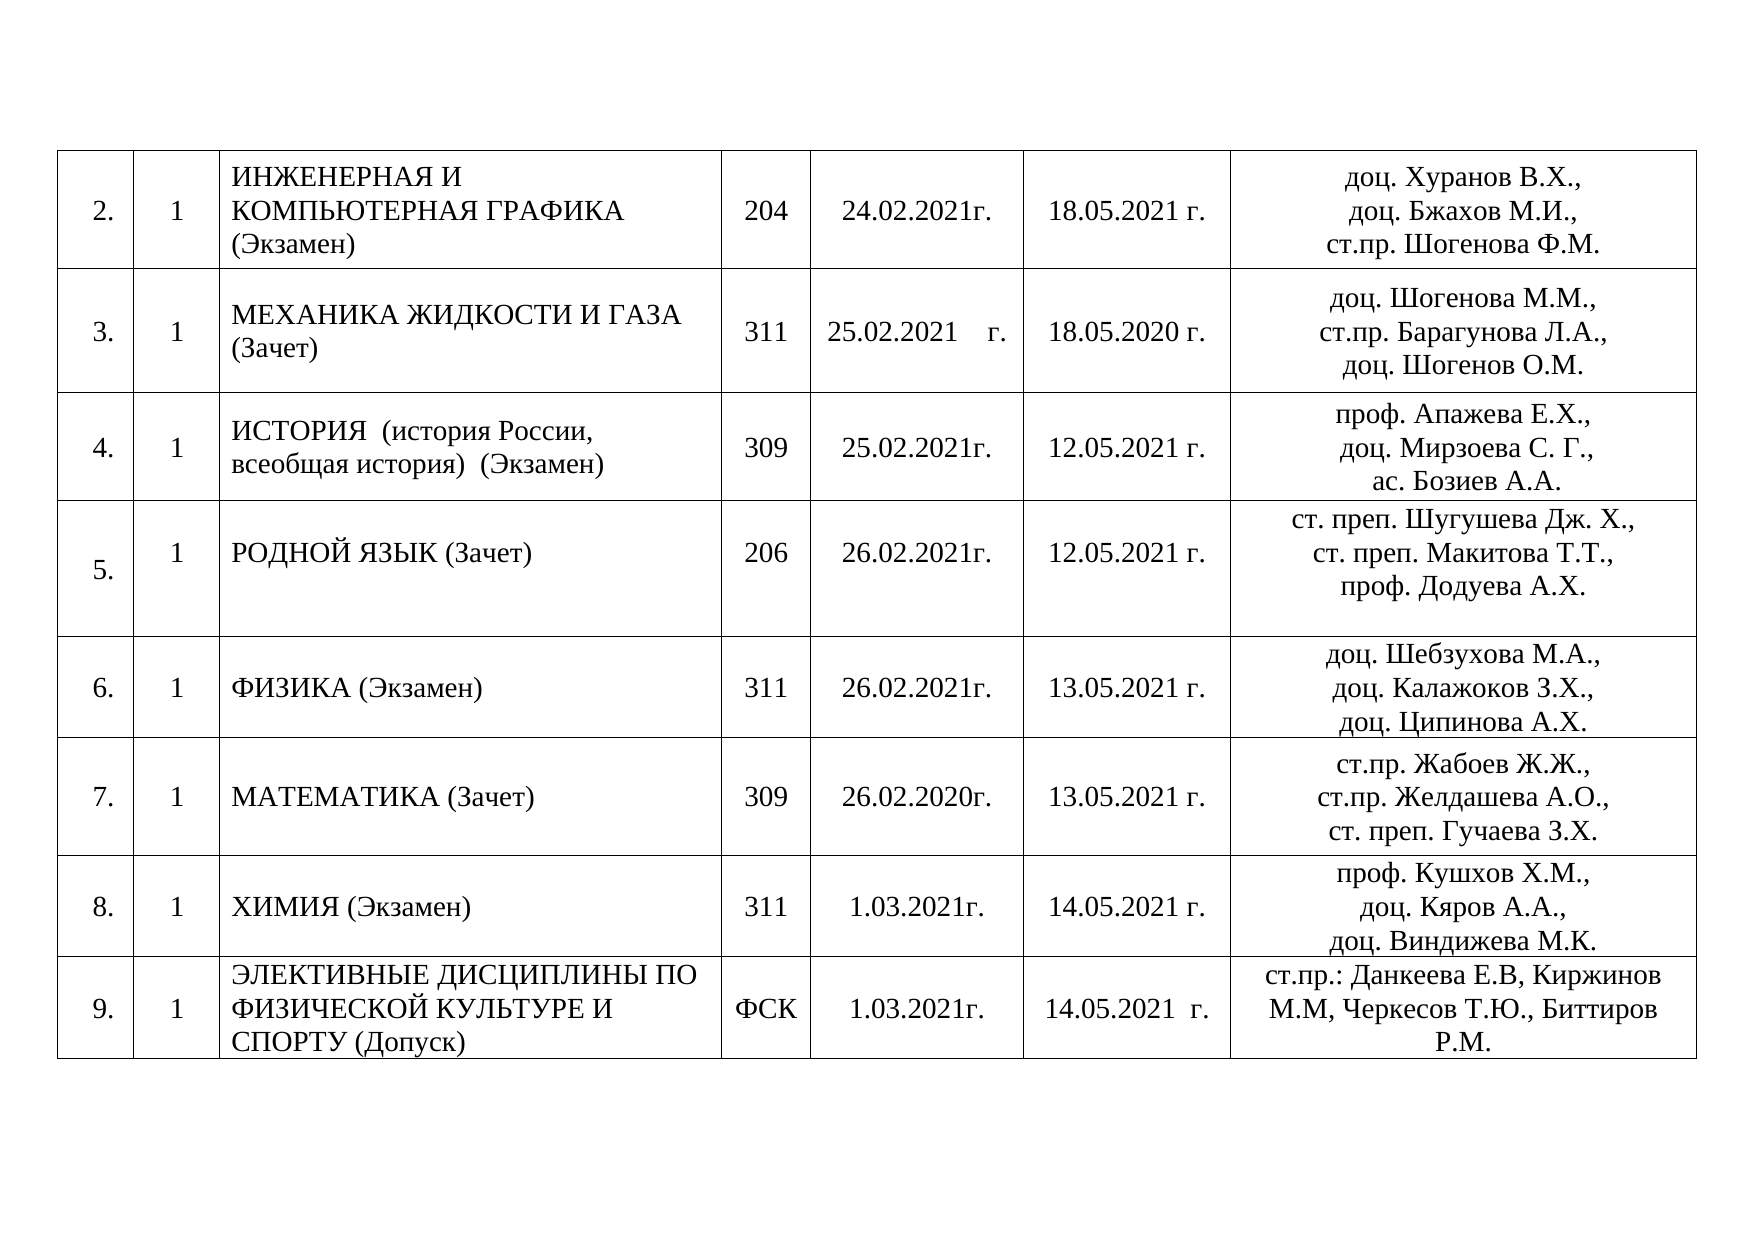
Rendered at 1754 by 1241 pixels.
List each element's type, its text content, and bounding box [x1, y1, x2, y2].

table_cell 309 [722, 738, 810, 854]
table_cell МАТЕМАТИКА (Зачет) [220, 738, 721, 854]
table_cell 1.03.2021г. [811, 957, 1023, 1058]
table_cell 12.05.2021 г. [1024, 501, 1230, 636]
table_cell 311 [722, 637, 810, 737]
table_cell 204 [722, 151, 810, 268]
table_cell 1 [134, 393, 219, 500]
table_cell проф. Кушхов Х.М., доц. Кяров А.А., доц. Виндижева М.К. [1231, 856, 1696, 956]
table_cell ФСК [722, 957, 810, 1058]
table_cell 1.03.2021г. [811, 856, 1023, 956]
table_cell проф. Апажева Е.Х., доц. Мирзоева С. Г., ас. Бозиев А.А. [1231, 393, 1696, 500]
table_cell 311 [722, 856, 810, 956]
table_cell РОДНОЙ ЯЗЫК (Зачет) [220, 501, 721, 636]
table_cell доц. Шогенова М.М., ст.пр. Барагунова Л.А., доц. Шогенов О.М. [1231, 269, 1696, 392]
table_cell доц. Шебзухова М.А., доц. Калажоков З.Х., доц. Ципинова А.Х. [1231, 637, 1696, 737]
table_cell 1 [134, 957, 219, 1058]
table_cell ст.пр.: Данкеева Е.В, Киржинов М.М, Черкесов Т.Ю., Биттиров Р.М. [1231, 957, 1696, 1058]
table_cell 1 [134, 501, 219, 636]
table_cell 206 [722, 501, 810, 636]
table_cell ст.пр. Жабоев Ж.Ж., ст.пр. Желдашева А.О., ст. преп. Гучаева З.Х. [1231, 738, 1696, 854]
table_cell 25.02.2021 г. [811, 269, 1023, 392]
table_cell 8. [58, 856, 133, 956]
table_cell 1 [134, 637, 219, 737]
table_cell 26.02.2021г. [811, 637, 1023, 737]
table_cell ХИМИЯ (Экзамен) [220, 856, 721, 956]
table_cell 9. [58, 957, 133, 1058]
table_cell 18.05.2021 г. [1024, 151, 1230, 268]
table_cell ИСТОРИЯ (история России, всеобщая история) (Экзамен) [220, 393, 721, 500]
table_cell ФИЗИКА (Экзамен) [220, 637, 721, 737]
table_cell 12.05.2021 г. [1024, 393, 1230, 500]
table_cell 26.02.2021г. [811, 501, 1023, 636]
table_cell ст. преп. Шугушева Дж. Х., ст. преп. Макитова Т.Т., проф. Додуева А.Х. [1231, 501, 1696, 636]
table_cell 309 [722, 393, 810, 500]
table_cell 1 [134, 856, 219, 956]
table_cell 3. [58, 269, 133, 392]
table_cell 1 [134, 151, 219, 268]
table_cell 26.02.2020г. [811, 738, 1023, 854]
table_cell 25.02.2021г. [811, 393, 1023, 500]
table_cell 7. [58, 738, 133, 854]
table_cell 1 [134, 738, 219, 854]
table_cell 1 [134, 269, 219, 392]
table_cell 18.05.2020 г. [1024, 269, 1230, 392]
table_cell 2. [58, 151, 133, 268]
table_cell доц. Хуранов В.Х., доц. Бжахов М.И., ст.пр. Шогенова Ф.М. [1231, 151, 1696, 268]
table_cell 14.05.2021 г. [1024, 957, 1230, 1058]
table_cell 13.05.2021 г. [1024, 637, 1230, 737]
table_cell ЭЛЕКТИВНЫЕ ДИСЦИПЛИНЫ ПО ФИЗИЧЕСКОЙ КУЛЬТУРЕ И СПОРТУ (Допуск) [220, 957, 721, 1058]
table_cell 311 [722, 269, 810, 392]
table_cell ИНЖЕНЕРНАЯ И КОМПЬЮТЕРНАЯ ГРАФИКА (Экзамен) [220, 151, 721, 268]
table_cell 6. [58, 637, 133, 737]
table_cell 5. [58, 501, 133, 636]
table_cell 14.05.2021 г. [1024, 856, 1230, 956]
table_cell 4. [58, 393, 133, 500]
table_cell 24.02.2021г. [811, 151, 1023, 268]
table_cell 13.05.2021 г. [1024, 738, 1230, 854]
table_cell МЕХАНИКА ЖИДКОСТИ И ГАЗА (Зачет) [220, 269, 721, 392]
